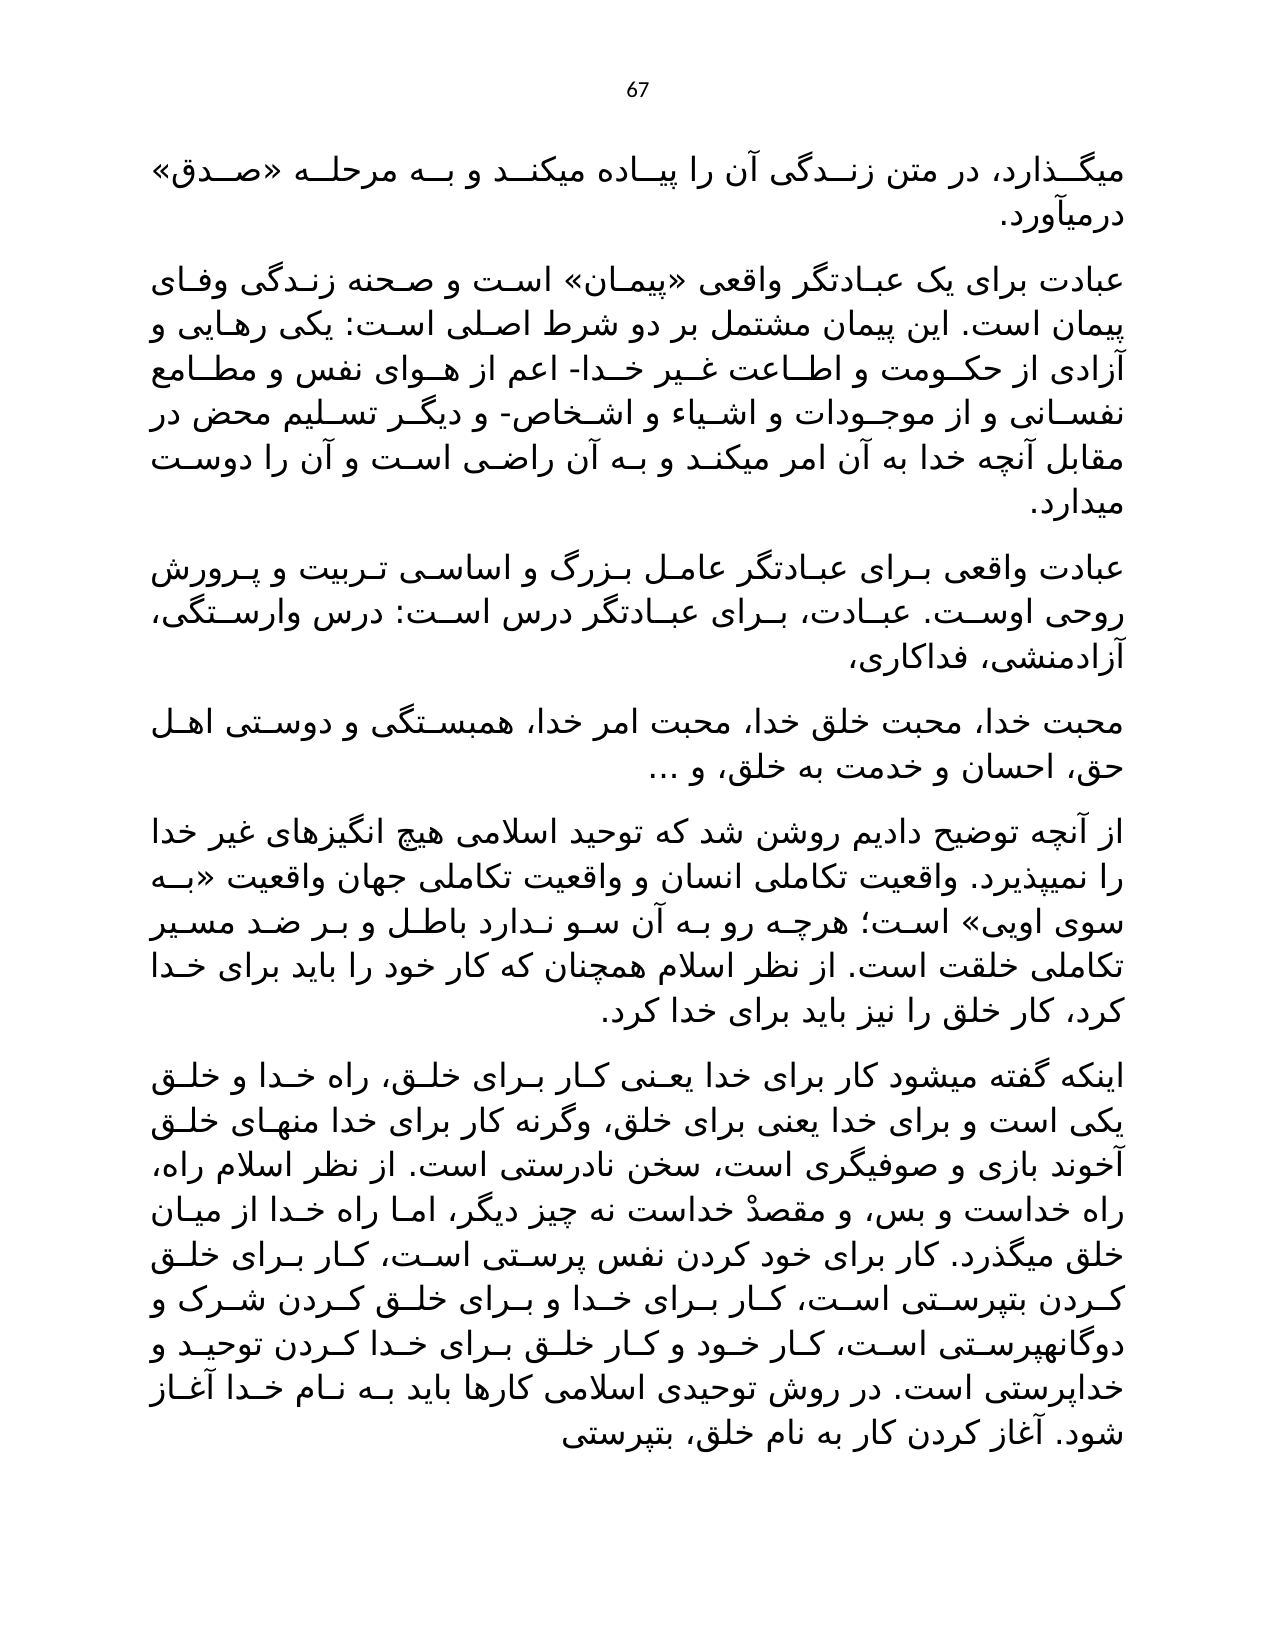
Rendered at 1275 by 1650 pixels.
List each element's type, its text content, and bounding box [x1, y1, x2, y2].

text محبت خدا، محبت خلق خدا، محبت امر خدا، همبستگی و دوستی اهل حق، احسان و خدمت به خلق، و ... [150, 703, 1125, 786]
text عبادت واقعی برای عبادتگر عامل بزرگ و اساسی تربیت و پرورش روحی اوست. عبادت، برای عبادتگر درس است: درس وارستگی، آزادمنشی، فداکاری، [150, 548, 1125, 676]
text از آنچه توضیح دادیم روشن شد که توحید اسلامی هیچ انگیزه‏ای غیر خدا را نمی‏پذیرد. واقعیت تکاملی انسان و واقعیت تکاملی جهان واقعیت «به سوی اویی» است؛ هرچه رو به آن سو ندارد باطل و بر ضد مسیر تکاملی خلقت است. از نظر اسلام همچنان که کار خود را باید برای خدا کرد، کار خلق را نیز باید برای خدا کرد. [150, 813, 1125, 1030]
text این‏که گفته می‏شود کار برای خدا یعنی کار برای خلق، راه خدا و خلق یکی است و برای خدا یعنی برای خلق، وگرنه کار برای خدا منهای خلق آخوند بازی و صوفیگری است، سخن نادرستی است. از نظر اسلام راه، راه خداست و بس، و مقصدْ خداست نه چیز دیگر، اما راه خدا از میان خلق می‏گذرد. کار برای خود کردن نفس پرستی است، کار برای خلق کردن بت‏پرستی است، کار برای خدا و برای خلق کردن شرک و دوگانه‏پرستی است، کار خود و کار خلق برای خدا کردن توحید و خداپرستی است. در روش توحیدی اسلامی کارها باید به نام خدا آغاز شود. آغاز کردن کار به نام خلق، بت‏پرستی [150, 1057, 1125, 1452]
text عبادت برای یک عبادتگر واقعی «پیمان» است و صحنه زندگی وفای پیمان است. این پیمان مشتمل بر دو شرط اصلی است: یکی رهایی و آزادی از حکومت و اطاعت غیر خدا- اعم از هوای نفس و مطامع نفسانی و از موجودات و اشیاء و اشخاص- و دیگر تسلیم محض در مقابل آنچه خدا به آن امر می‏کند و به آن راضی است و آن را دوست می‏دارد. [150, 260, 1125, 522]
text می‏گذارد، در متن زندگی آن را پیاده می‏کند و به مرحله «صدق» درمی‏آورد. [150, 150, 1125, 233]
